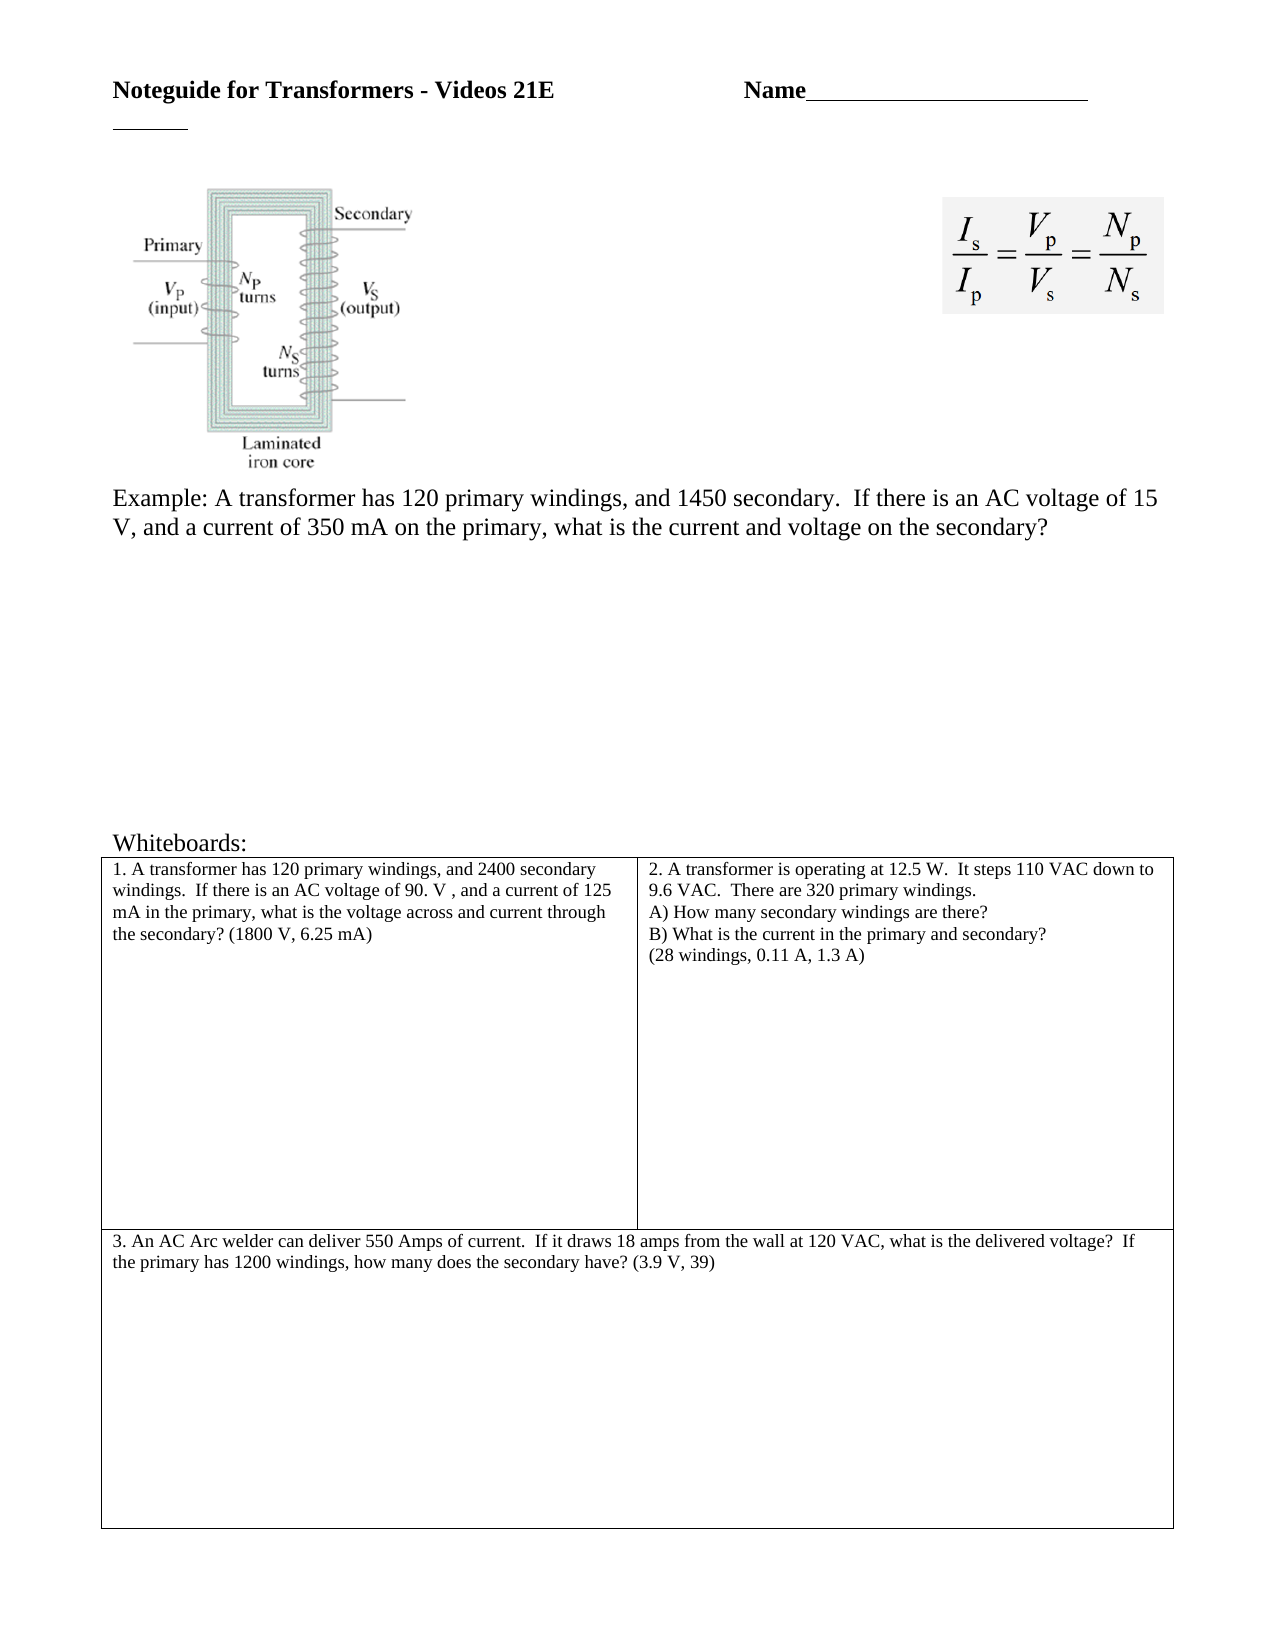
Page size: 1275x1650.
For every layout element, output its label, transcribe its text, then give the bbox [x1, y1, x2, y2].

text Example: A transformer has 120 primary windings, and 1450 secondary. If there is an AC voltage of 15 V, and a current of 350 mA on the primary, what is the current and voltage on the secondary? [112, 483, 1162, 541]
text Whiteboards: [112, 828, 1162, 857]
table_header 2. A transformer is operating at 12.5 W. It steps 110 VAC down to 9.6 VAC. There are 320 primary windings. A) How many secondary windings are there? B) What is the current in the primary and secondary? (28 windings, 0.11 A, 1.3 A) [638, 858, 1173, 1229]
text Noteguide for Transformers - Videos 21E Name [112, 75, 1162, 161]
picture [112, 161, 418, 483]
table_cell 3. An AC Arc welder can deliver 550 Amps of current. If it draws 18 amps from the wall at 120 VAC, what is the delivered voltage? If the primary has 1200 windings, how many does the secondary have? (3.9 V, 39) [102, 1230, 1173, 1528]
table_header 1. A transformer has 120 primary windings, and 2400 secondary windings. If there is an AC voltage of 90. V , and a current of 125 mA in the primary, what is the voltage across and current through the secondary? (1800 V, 6.25 mA) [102, 858, 637, 1229]
picture [942, 197, 1164, 314]
